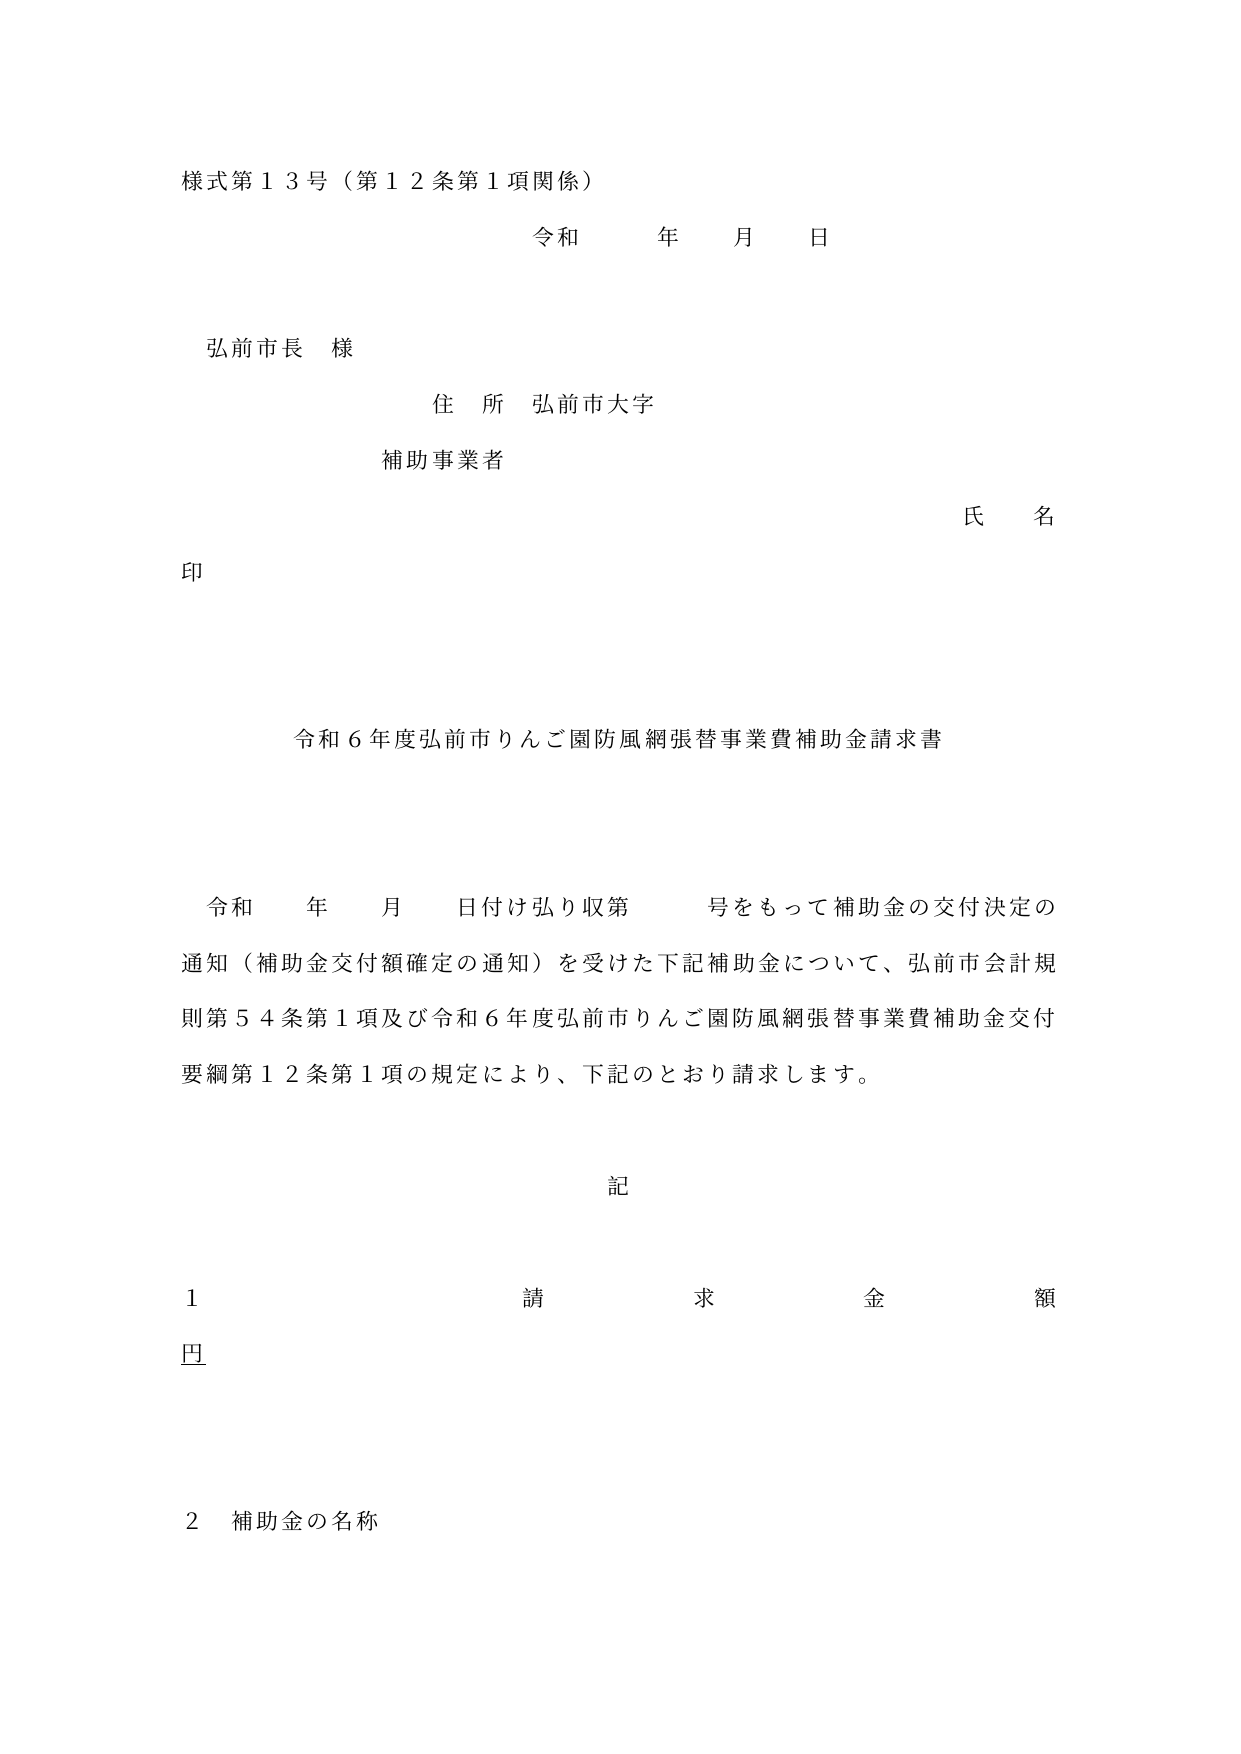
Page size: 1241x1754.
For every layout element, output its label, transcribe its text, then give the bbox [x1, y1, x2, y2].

text 様式第１３号（第１２条第１項関係） [181, 152, 1059, 208]
text 氏 名 印 [181, 487, 1059, 599]
text 弘前市長 様 [181, 319, 1059, 375]
text 記 [181, 1157, 1059, 1213]
text 令和 年 月 日 [181, 208, 1059, 264]
text ２ 補助金の名称 [181, 1492, 1059, 1548]
text 令和６年度弘前市りんご園防風網張替事業費補助金請求書 [181, 710, 1059, 766]
text 補助事業者 [181, 431, 1059, 487]
text 住 所 弘前市大字 [181, 375, 1059, 431]
text 令和 年 月 日付け弘り収第 号をもって補助金の交付決定の通知（補助金交付額確定の通知）を受けた下記補助金について、弘前市会計規則第５４条第１項及び令和６年度弘前市りんご園防風網張替事業費補助金交付要綱第１２条第１項の規定により、下記のとおり請求します。 [181, 878, 1059, 1101]
text １ 請求金額 円 [181, 1269, 1059, 1380]
